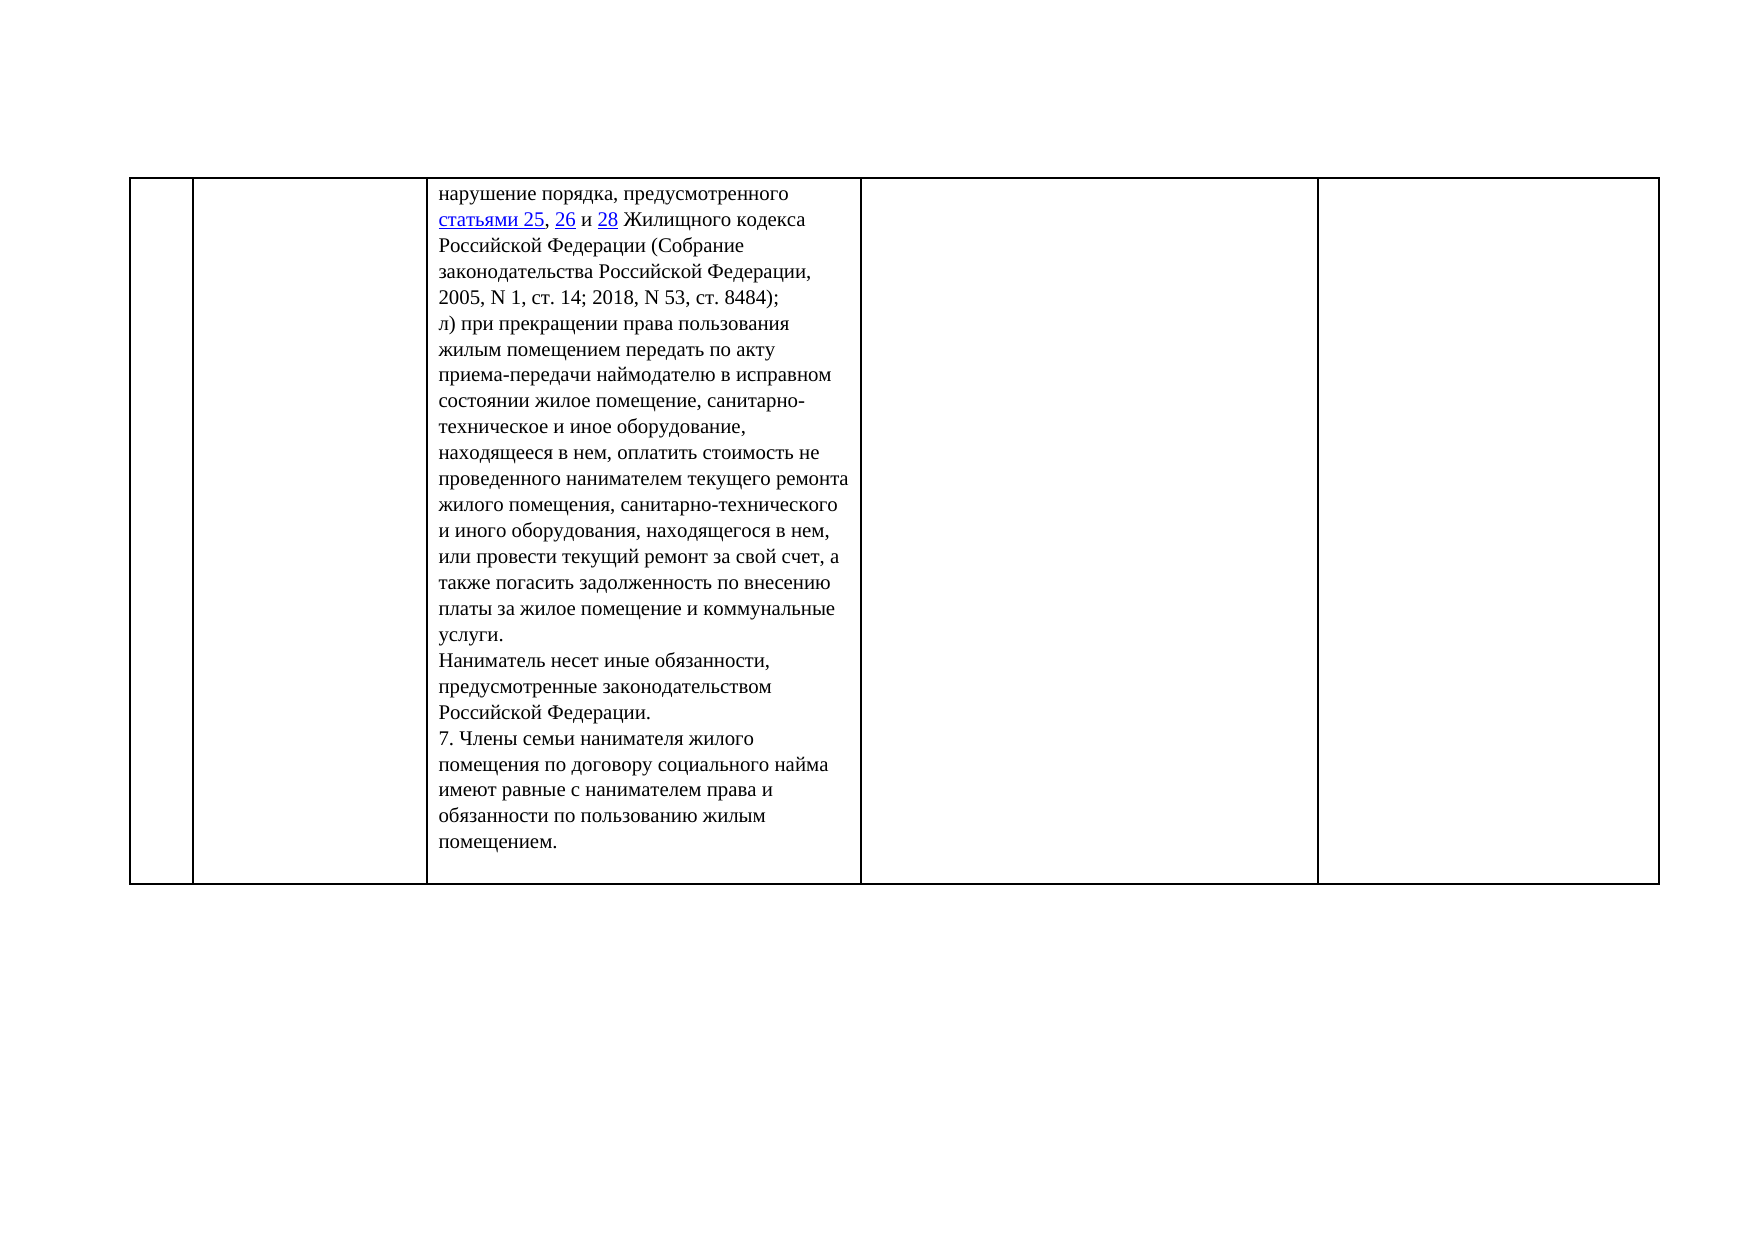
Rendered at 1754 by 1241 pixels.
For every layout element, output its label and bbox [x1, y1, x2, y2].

table_cell [428, 179, 860, 883]
table_cell [862, 179, 1317, 883]
table_cell [194, 179, 426, 883]
table_cell [131, 179, 192, 883]
table_cell [1319, 179, 1658, 883]
